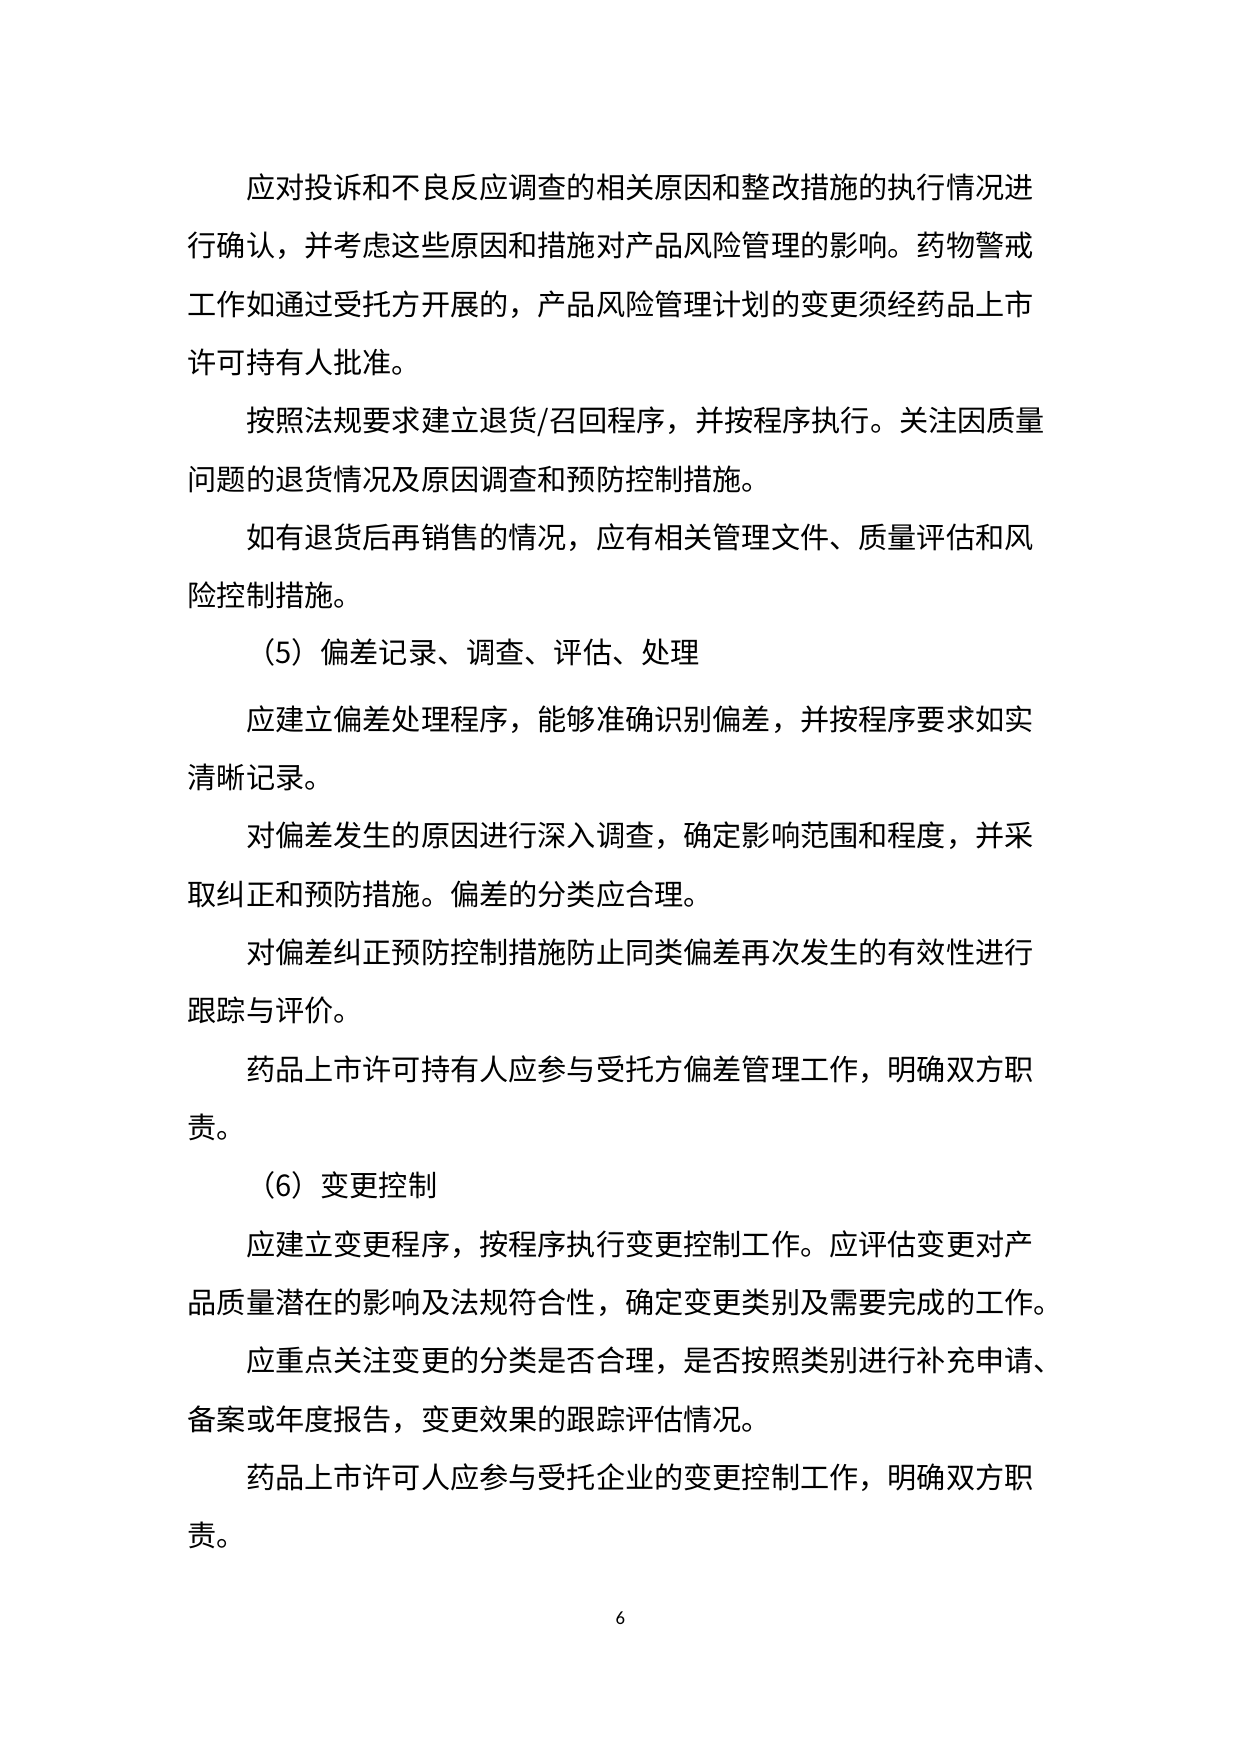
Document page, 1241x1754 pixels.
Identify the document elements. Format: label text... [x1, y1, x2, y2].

text 应对投诉和不良反应调查的相关原因和整改措施的执行情况进行确认，并考虑这些原因和措施对产品风险管理的影响。药物警戒工作如通过受托方开展的，产品风险管理计划的变更须经药品上市许可持有人批准。 [187, 152, 1053, 385]
text 对偏差发生的原因进行深入调查，确定影响范围和程度，并采取纠正和预防措施。偏差的分类应合理。 [187, 800, 1053, 917]
text 应重点关注变更的分类是否合理，是否按照类别进行补充申请、备案或年度报告，变更效果的跟踪评估情况。 [187, 1325, 1053, 1442]
text 应建立变更程序，按程序执行变更控制工作。应评估变更对产品质量潜在的影响及法规符合性，确定变更类别及需要完成的工作。 [187, 1208, 1053, 1325]
text 药品上市许可人应参与受托企业的变更控制工作，明确双方职责。 [187, 1442, 1053, 1558]
text 如有退货后再销售的情况，应有相关管理文件、质量评估和风险控制措施。 [187, 502, 1053, 618]
text 对偏差纠正预防控制措施防止同类偏差再次发生的有效性进行跟踪与评价。 [187, 917, 1053, 1033]
text （5）偏差记录、调查、评估、处理 [187, 618, 1053, 683]
text 按照法规要求建立退货/召回程序，并按程序执行。关注因质量问题的退货情况及原因调查和预防控制措施。 [187, 385, 1053, 502]
text 应建立偏差处理程序，能够准确识别偏差，并按程序要求如实清晰记录。 [187, 683, 1053, 800]
text （6）变更控制 [187, 1150, 1053, 1208]
text 药品上市许可持有人应参与受托方偏差管理工作，明确双方职责。 [187, 1033, 1053, 1150]
